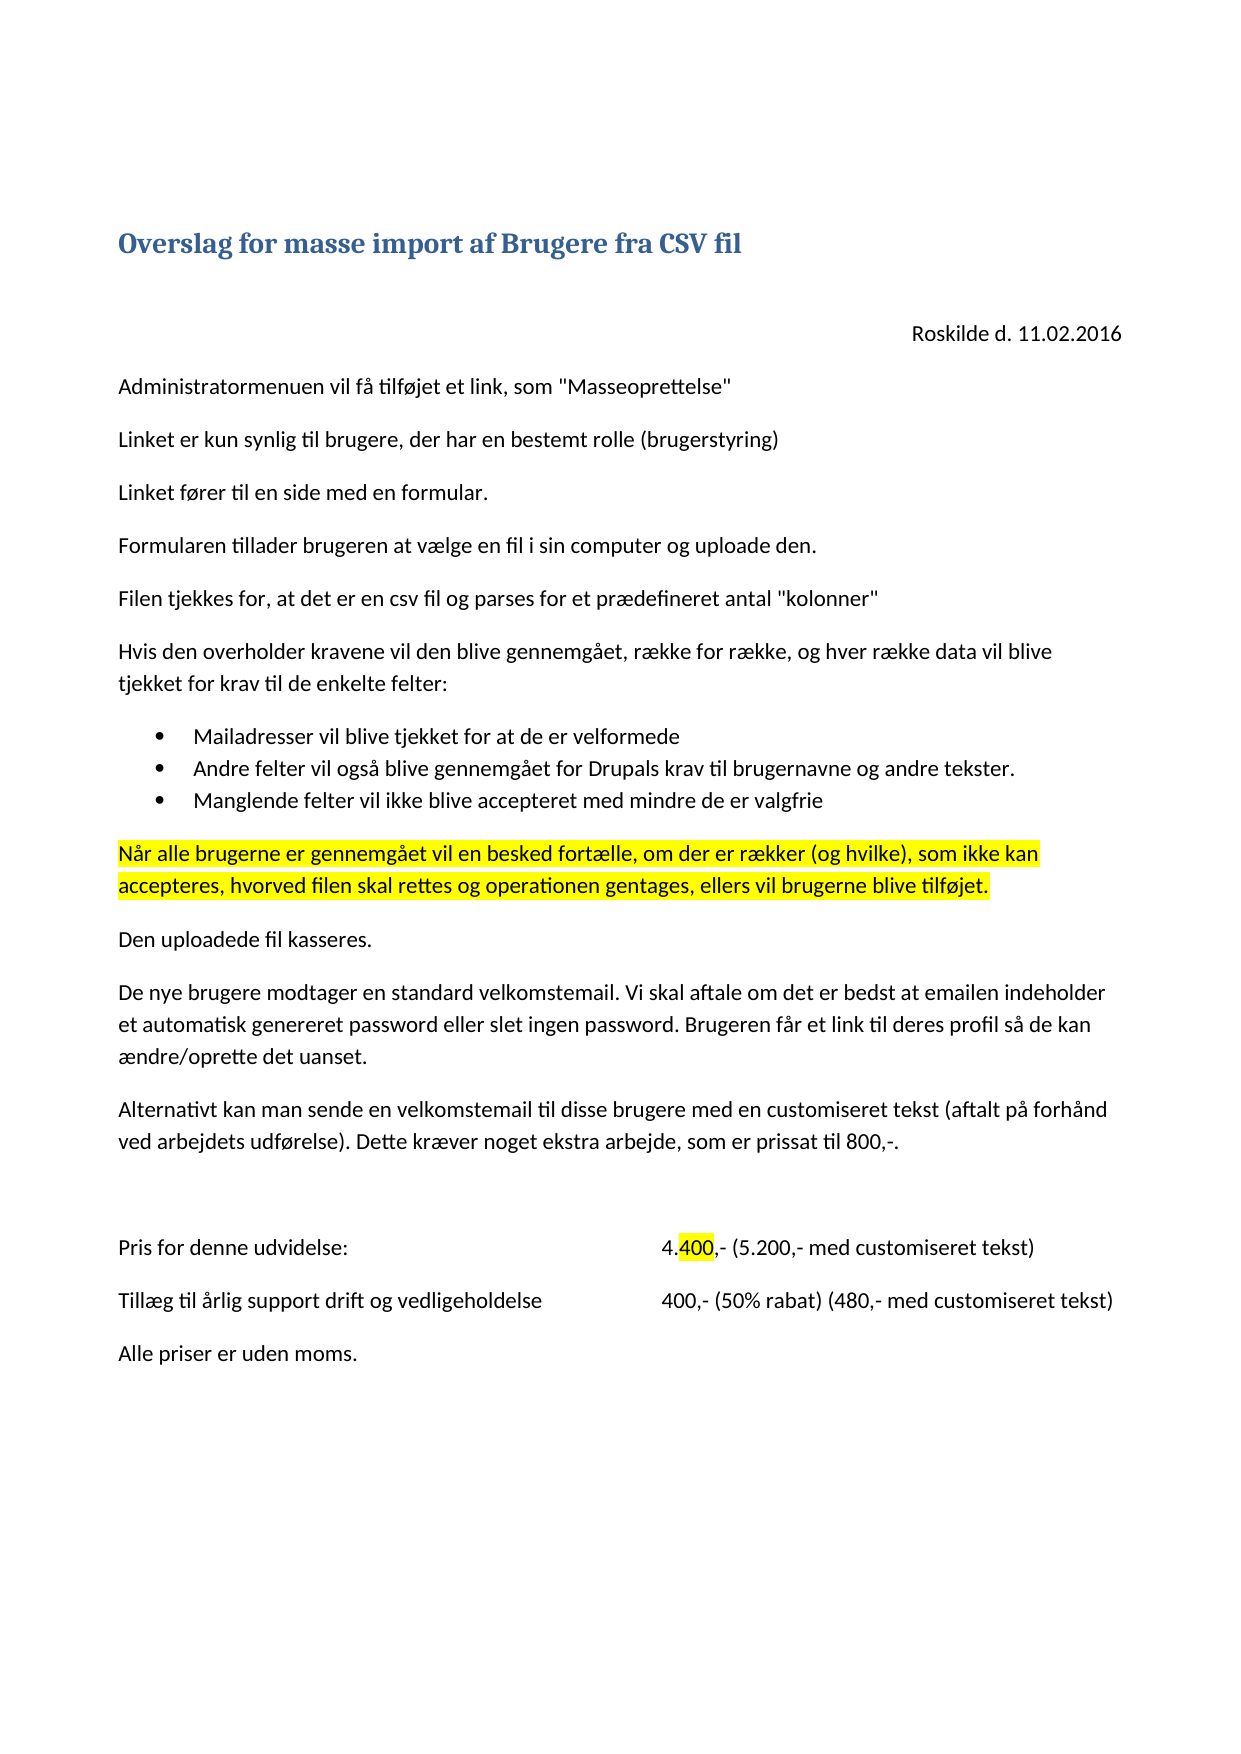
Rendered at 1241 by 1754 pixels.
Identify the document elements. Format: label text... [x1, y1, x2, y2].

list Mailadresser vil blive tjekket for at de er velformede [156, 722, 1122, 750]
subtitle Overslag for masse import af Brugere fra CSV fil [118, 227, 1122, 261]
text Pris for denne udvidelse: 4.400,- (5.200,- med customiseret tekst) [714, 1233, 1122, 1261]
list Manglende felter vil ikke blive accepteret med mindre de er valgfrie [156, 786, 1122, 814]
text Tillæg til årlig support drift og vedligeholdelse 400,- (50% rabat) (480,- med customiseret tekst) [118, 1286, 1122, 1314]
text Den uploadede fil kasseres. [118, 925, 1122, 953]
text Linket fører til en side med en formular. [118, 478, 1122, 506]
text Administratormenuen vil få tilføjet et link, som "Masseoprettelse" [118, 372, 1122, 400]
text Når alle brugerne er gennemgået vil en besked fortælle, om der er rækker (og hvilke), som ikke kan accepteres, hvorved filen skal rettes og operationen gentages, ellers vil brugerne blive tilføjet. [118, 839, 1122, 900]
text Linket er kun synlig til brugere, der har en bestemt rolle (brugerstyring) [118, 425, 1122, 453]
list Andre felter vil også blive gennemgået for Drupals krav til brugernavne og andre tekster. [156, 754, 1122, 782]
text Pris for denne udvidelse: 4.400,- (5.200,- med customiseret tekst) [118, 1233, 679, 1261]
text Hvis den overholder kravene vil den blive gennemgået, række for række, og hver række data vil blive tjekket for krav til de enkelte felter: [118, 637, 1122, 697]
text De nye brugere modtager en standard velkomstemail. Vi skal aftale om det er bedst at emailen indeholder et automatisk genereret password eller slet ingen password. Brugeren får et link til deres profil så de kan ændre/oprette det uanset. [118, 978, 1122, 1070]
text Filen tjekkes for, at det er en csv fil og parses for et prædefineret antal "kolonner" [118, 584, 1122, 612]
text Alternativt kan man sende en velkomstemail til disse brugere med en customiseret tekst (aftalt på forhånd ved arbejdets udførelse). Dette kræver noget ekstra arbejde, som er prissat til 800,-. [118, 1095, 1122, 1155]
text Formularen tillader brugeren at vælge en fil i sin computer og uploade den. [118, 531, 1122, 559]
text Roskilde d. 11.02.2016 [118, 319, 1122, 347]
text Alle priser er uden moms. [118, 1339, 1122, 1367]
